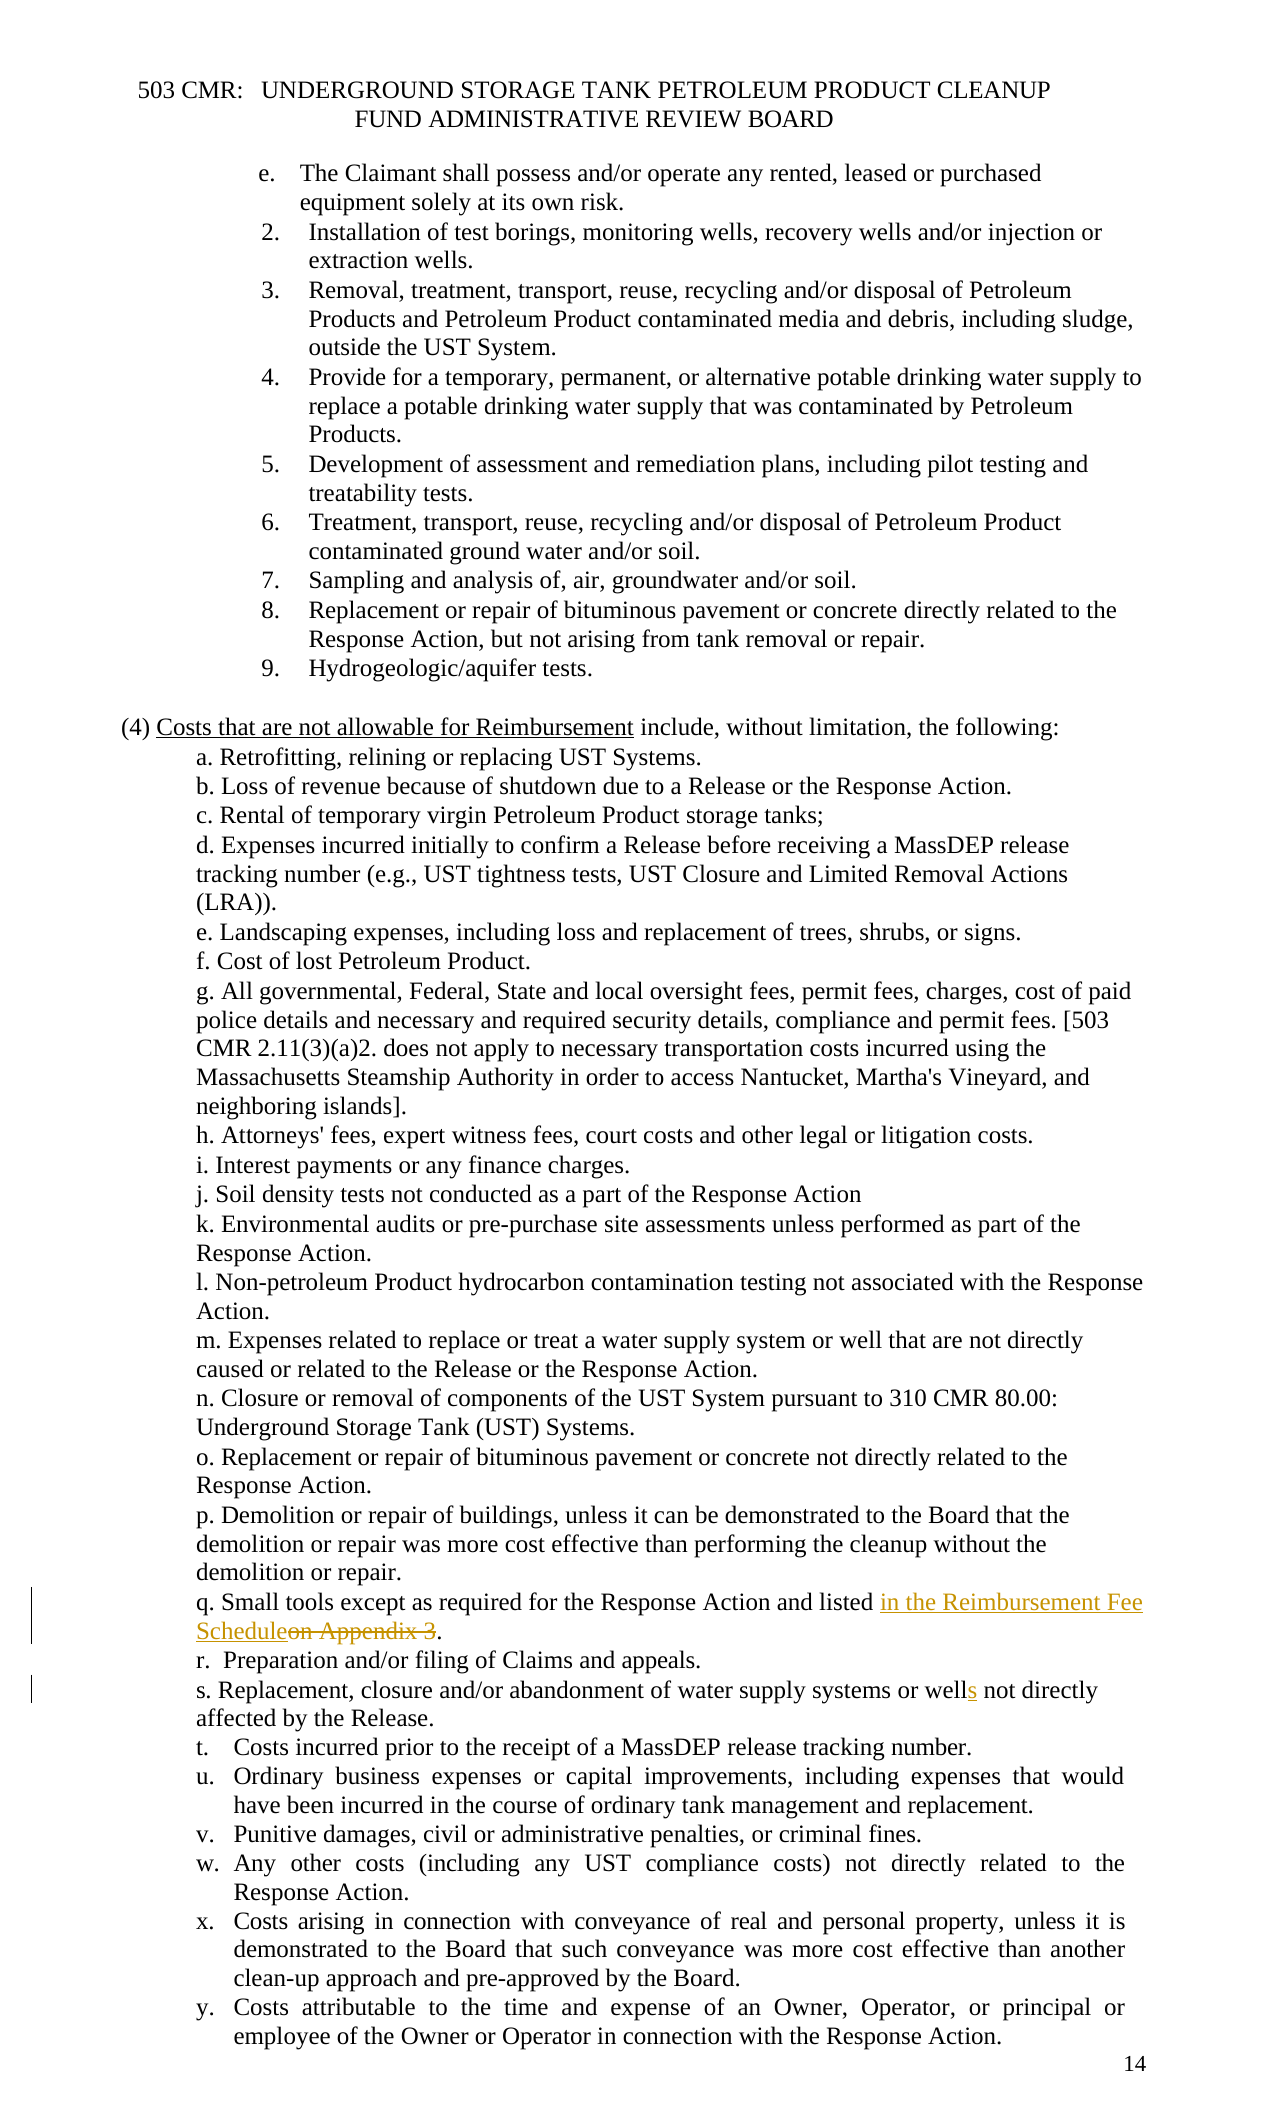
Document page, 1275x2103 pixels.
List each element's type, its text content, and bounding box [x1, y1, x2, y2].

text q. Small tools except as required for the Response Action and listed . [196, 1587, 1146, 1644]
text j. Soil density tests not conducted as a part of the Response Action [196, 1179, 1146, 1208]
text p. Demolition or repair of buildings, unless it can be demonstrated to the Board that the demolition or repair was more cost effective than performing the cleanup without the demolition or repair. [196, 1500, 1146, 1586]
text e. Landscaping expenses, including loss and replacement of trees, shrubs, or signs. [196, 917, 1146, 946]
list Treatment, transport, reuse, recycling and/or disposal of Petroleum Product contaminated ground water and/or soil. [261, 507, 1146, 565]
text i. Interest payments or any finance charges. [121, 1150, 1146, 1179]
list Ordinary business expenses or capital improvements, including expenses that would have been incurred in the course of ordinary tank management and replacement. [196, 1761, 1125, 1819]
text s. Replacement, closure and/or abandonment of water supply systems or well not directly affected by the Release. [196, 1675, 1146, 1732]
text d. Expenses incurred initially to confirm a Release before receiving a MassDEP release tracking number (e.g., UST tightness tests, UST Closure and Limited Removal Actions (LRA)). [196, 830, 1146, 916]
text g. All governmental, Federal, State and local oversight fees, permit fees, charges, cost of paid police details and necessary and required security details, compliance and permit fees. [503 CMR 2.11(3)(a)2. does not apply to necessary transportation costs incurred using the Massachusetts Steamship Authority in order to access Nantucket, Martha's Vineyard, and neighboring islands]. [196, 976, 1146, 1120]
text o. Replacement or repair of bituminous pavement or concrete not directly related to the Response Action. [196, 1442, 1146, 1499]
list Provide for a temporary, permanent, or alternative potable drinking water supply to replace a potable drinking water supply that was contaminated by Petroleum Products. [261, 362, 1146, 448]
list Replacement or repair of bituminous pavement or concrete directly related to the Response Action, but not arising from tank removal or repair. [261, 595, 1146, 652]
list Sampling and analysis of, air, groundwater and/or soil. [261, 565, 1146, 594]
text b. Loss of revenue because of shutdown due to a Release or the Response Action. [196, 771, 1146, 800]
list Costs arising in connection with conveyance of real and personal property, unless it is demonstrated to the Board that such conveyance was more cost effective than another clean-up approach and pre-approved by the Board. [196, 1906, 1125, 1992]
list Any other costs (including any UST compliance costs) not directly related to the Response Action. [196, 1848, 1125, 1906]
text l. Non-petroleum Product hydrocarbon contamination testing not associated with the Response Action. [196, 1267, 1146, 1324]
list Hydrogeologic/aquifer tests. [261, 653, 1146, 682]
text m. Expenses related to replace or treat a water supply system or well that are not directly caused or related to the Release or the Response Action. [196, 1325, 1146, 1383]
list Installation of test borings, monitoring wells, recovery wells and/or injection or extraction wells. [261, 217, 1146, 274]
list Costs attributable to the time and expense of an Owner, Operator, or principal or employee of the Owner or Operator in connection with the Response Action. [196, 1992, 1125, 2050]
text (4) Costs that are not allowable for Reimbursement include, without limitation, the following: [121, 712, 1146, 741]
text r. Preparation and/or filing of Claims and appeals. [196, 1645, 1146, 1674]
text h. Attorneys' fees, expert witness fees, court costs and other legal or litigation costs. [121, 1120, 1146, 1149]
list Removal, treatment, transport, reuse, recycling and/or disposal of Petroleum Products and Petroleum Product contaminated media and debris, including sludge, outside the UST System. [261, 275, 1146, 361]
list The Claimant shall possess and/or operate any rented, leased or purchased equipment solely at its own risk. [258, 158, 1146, 216]
list Punitive damages, civil or administrative penalties, or criminal fines. [196, 1819, 1125, 1848]
text f. Cost of lost Petroleum Product. [196, 946, 1146, 975]
list Costs incurred prior to the receipt of a MassDEP release tracking number. [196, 1732, 1125, 1761]
text k. Environmental audits or pre-purchase site assessments unless performed as part of the Response Action. [196, 1209, 1146, 1266]
list Development of assessment and remediation plans, including pilot testing and treatability tests. [261, 449, 1146, 506]
text n. Closure or removal of components of the UST System pursuant to 310 CMR 80.00: Underground Storage Tank (UST) Systems. [196, 1383, 1146, 1441]
text a. Retrofitting, relining or replacing UST Systems. [196, 742, 1146, 770]
text c. Rental of temporary virgin Petroleum Product storage tanks; [196, 801, 1146, 829]
